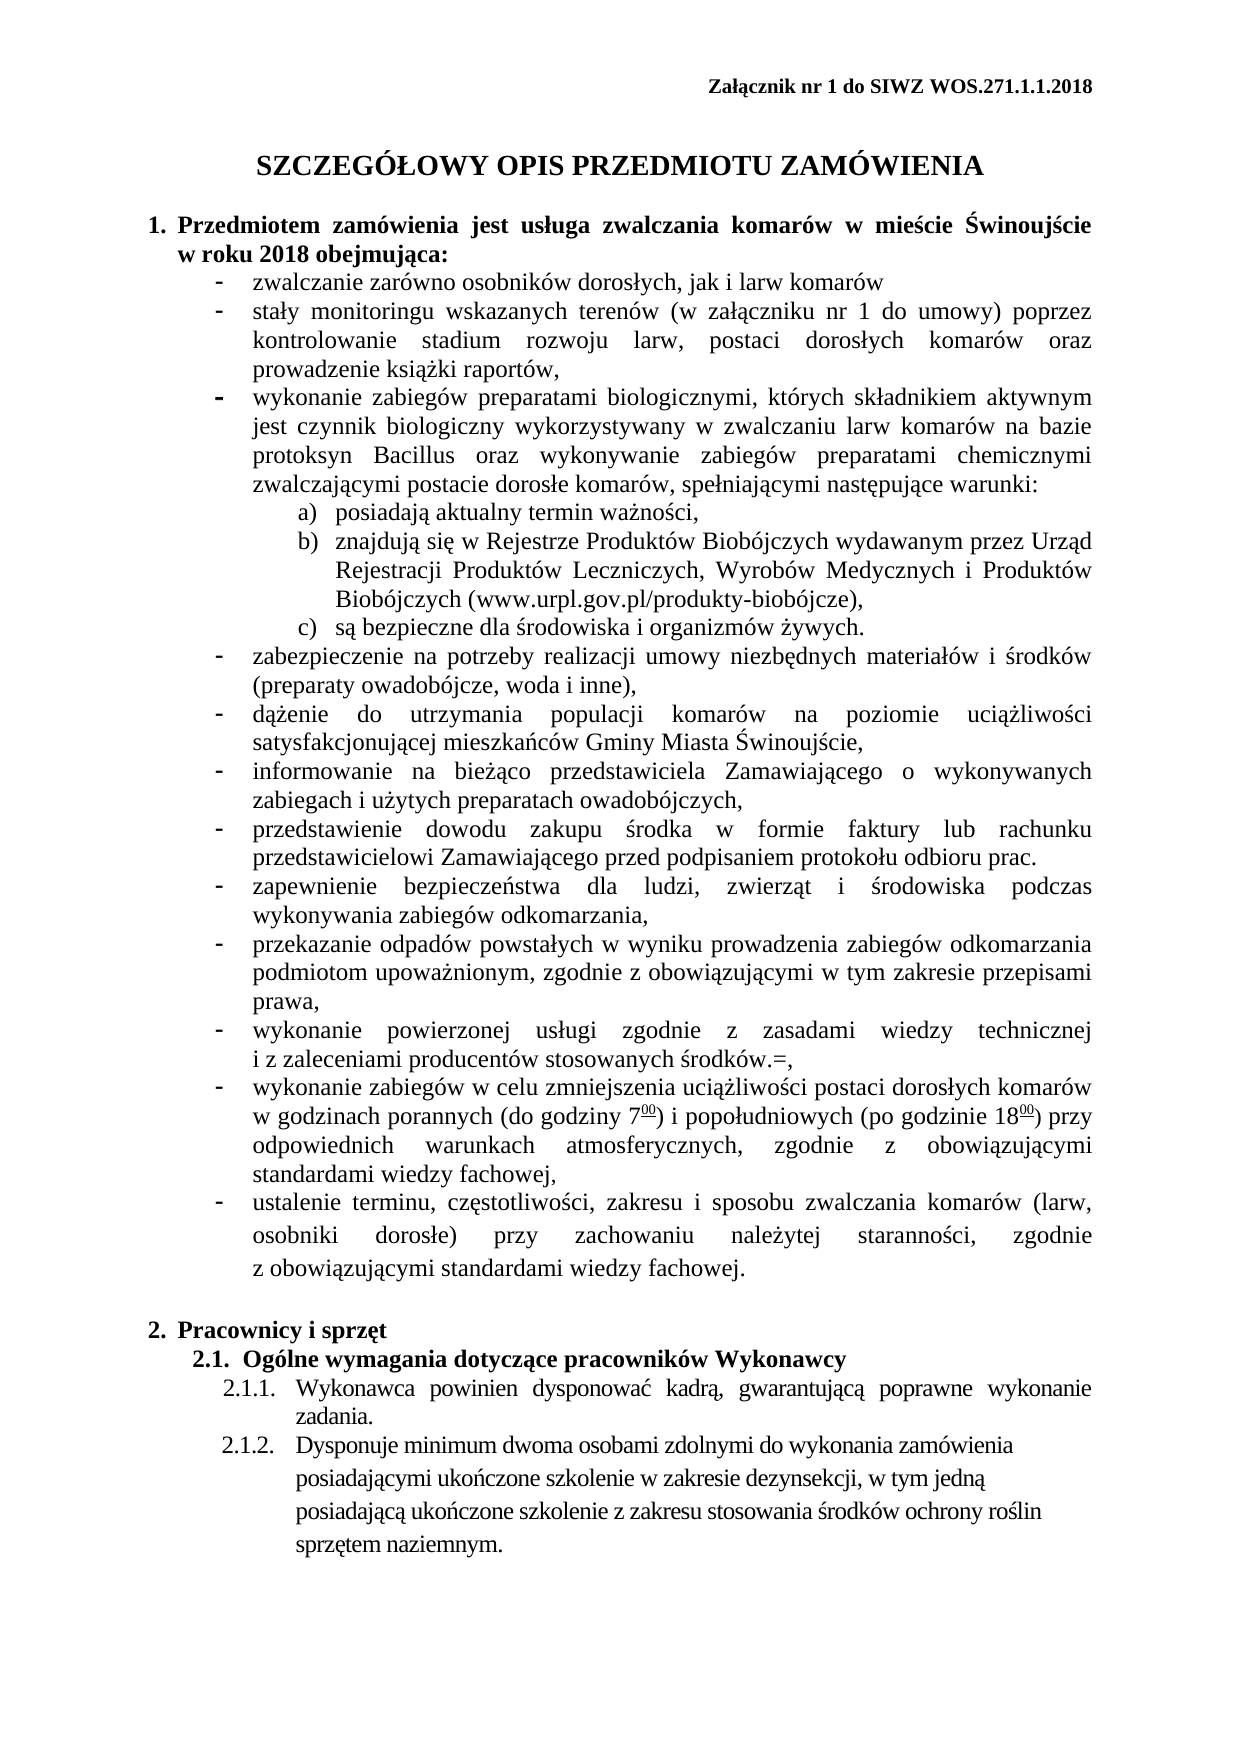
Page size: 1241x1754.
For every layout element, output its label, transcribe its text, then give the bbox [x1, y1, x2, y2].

list zwalczanie zarówno osobników dorosłych, jak i larw komarów [215, 267, 1093, 296]
list posiadają aktualny termin ważności, [298, 497, 1093, 526]
list Dysponuje minimum dwoma osobami zdolnymi do wykonania zamówienia posiadającymi ukończone szkolenie w zakresie dezynsekcji, w tym jedną posiadającą ukończone szkolenie z zakresu stosowania środków ochrony roślin sprzętem naziemnym. [221, 1430, 1093, 1558]
list stały monitoringu wskazanych terenów (w załączniku nr 1 do umowy) poprzez kontrolowanie stadium rozwoju larw, postaci dorosłych komarów oraz prowadzenie książki raportów, [215, 296, 1093, 382]
list przekazanie odpadów powstałych w wyniku prowadzenia zabiegów odkomarzania podmiotom upoważnionym, zgodnie z obowiązującymi w tym zakresie przepisami prawa, [215, 929, 1093, 1015]
list Wykonawca powinien dysponować kadrą, gwarantującą poprawne wykonanie zadania. [223, 1373, 1093, 1430]
list Przedmiotem zamówienia jest usługa zwalczania komarów w mieście Świnoujście w roku 2018 obejmująca: [148, 210, 1093, 267]
list zapewnienie bezpieczeństwa dla ludzi, zwierząt i środowiska podczas wykonywania zabiegów odkomarzania, [215, 871, 1093, 929]
list dążenie do utrzymania populacji komarów na poziomie uciążliwości satysfakcjonującej mieszkańców Gminy Miasta Świnoujście, [215, 699, 1093, 756]
list przedstawienie dowodu zakupu środka w formie faktury lub rachunku przedstawicielowi Zamawiającego przed podpisaniem protokołu odbioru prac. [215, 814, 1093, 871]
list wykonanie powierzonej usługi zgodnie z zasadami wiedzy technicznej i z zaleceniami producentów stosowanych środków.=, [215, 1015, 1093, 1072]
list są bezpieczne dla środowiska i organizmów żywych. [298, 612, 1093, 641]
list ustalenie terminu, częstotliwości, zakresu i sposobu zwalczania komarów (larw, osobniki dorosłe) przy zachowaniu należytej staranności, zgodnie z obowiązującymi standardami wiedzy fachowej. [215, 1187, 1093, 1282]
text SZCZEGÓŁOWY OPIS PRZEDMIOTU ZAMÓWIENIA [148, 148, 1093, 181]
list wykonanie zabiegów w celu zmniejszenia uciążliwości postaci dorosłych komarów w godzinach porannych (do godziny 700) i popołudniowych (po godzinie 1800) przy odpowiednich warunkach atmosferycznych, zgodnie z obowiązującymi standardami wiedzy fachowej, [215, 1072, 1093, 1187]
list Pracownicy i sprzęt [148, 1315, 1093, 1344]
list Ogólne wymagania dotyczące pracowników Wykonawcy [192, 1344, 1093, 1373]
list informowanie na bieżąco przedstawiciela Zamawiającego o wykonywanych zabiegach i użytych preparatach owadobójczych, [215, 756, 1093, 814]
list znajdują się w Rejestrze Produktów Biobójczych wydawanym przez Urząd Rejestracji Produktów Leczniczych, Wyrobów Medycznych i Produktów Biobójczych (www.urpl.gov.pl/produkty-biobójcze), [298, 526, 1093, 612]
list zabezpieczenie na potrzeby realizacji umowy niezbędnych materiałów i środków (preparaty owadobójcze, woda i inne), [215, 641, 1093, 699]
list wykonanie zabiegów preparatami biologicznymi, których składnikiem aktywnym jest czynnik biologiczny wykorzystywany w zwalczaniu larw komarów na bazie protoksyn Bacillus oraz wykonywanie zabiegów preparatami chemicznymi zwalczającymi postacie dorosłe komarów, spełniającymi następujące warunki: [215, 382, 1093, 497]
